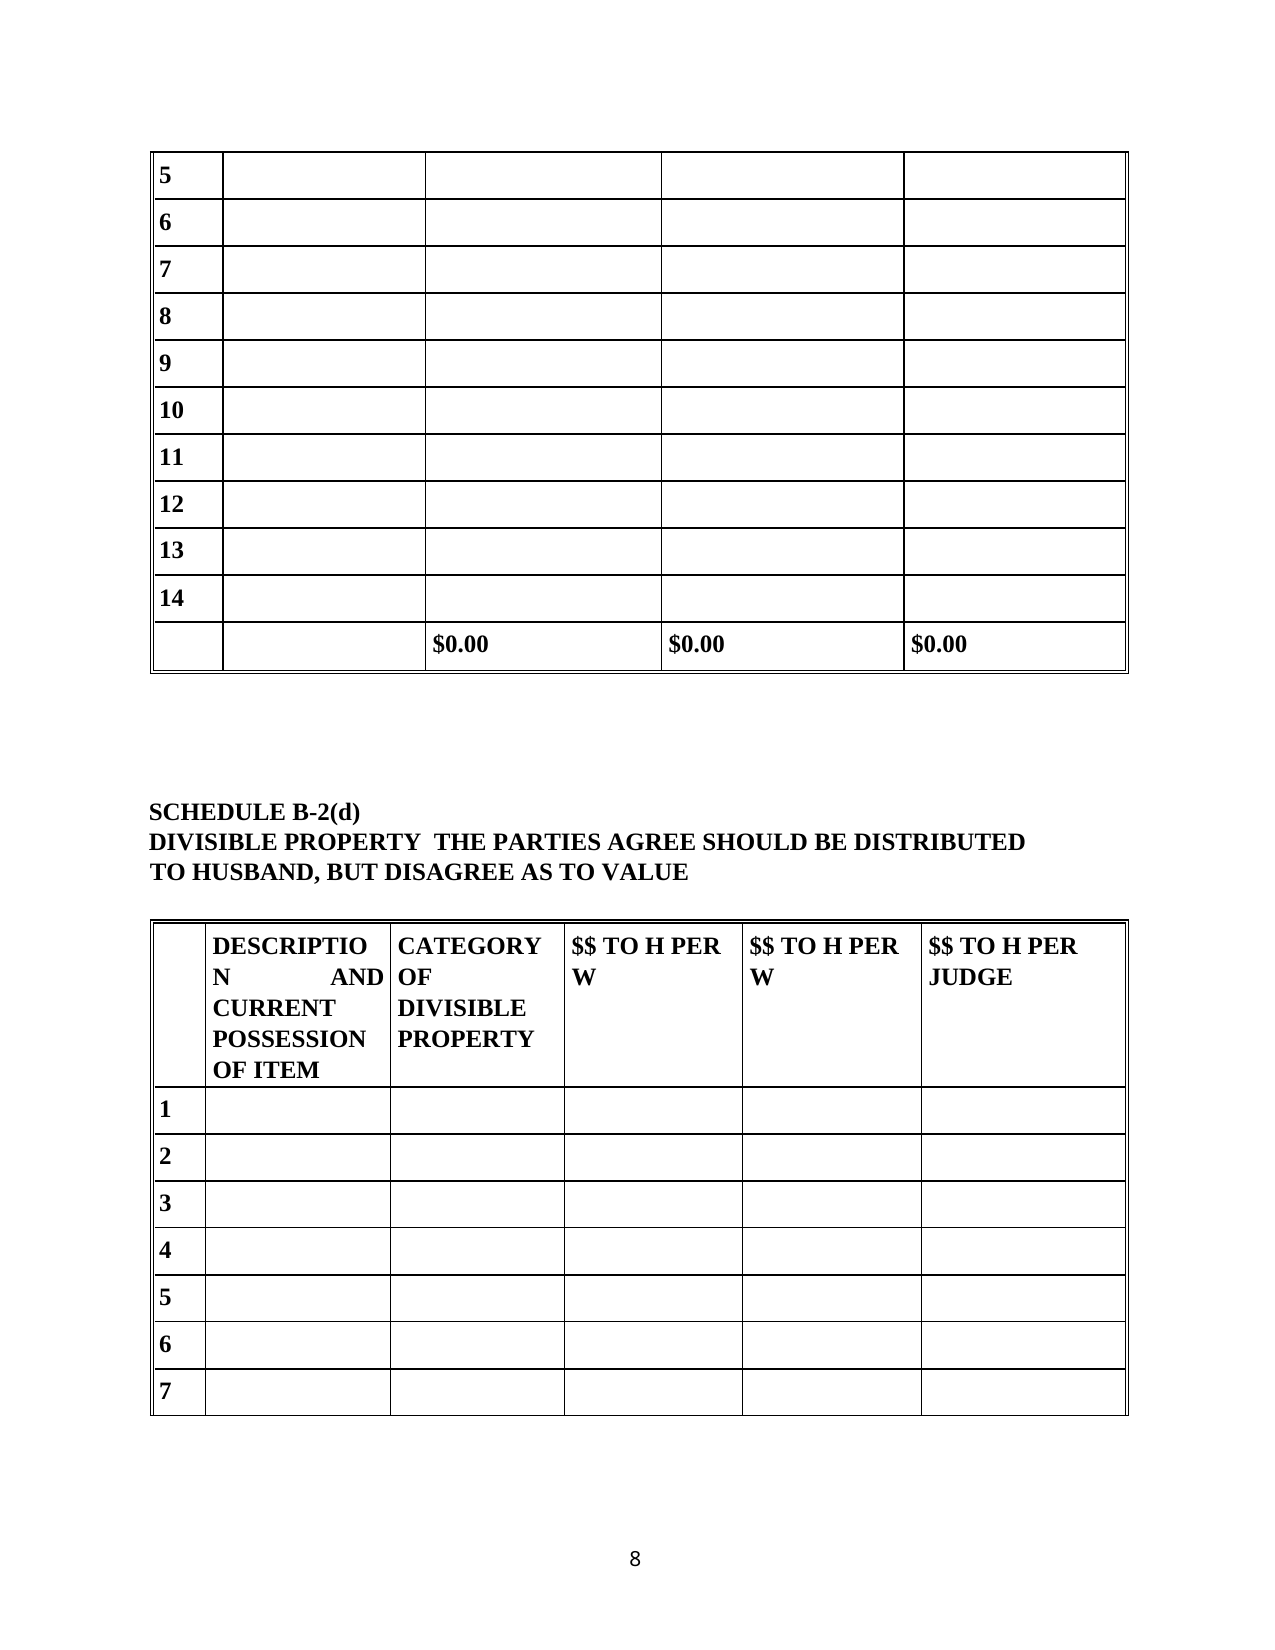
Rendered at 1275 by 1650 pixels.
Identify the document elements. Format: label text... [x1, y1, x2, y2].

text DIVISIBLE PROPERTY THE PARTIES AGREE SHOULD BE DISTRIBUTED TO HUSBAND, BUT DISAGREE AS TO VALUE [148, 827, 1044, 886]
table_cell [391, 1088, 564, 1133]
table_cell [922, 1322, 1125, 1368]
table_cell [224, 529, 425, 574]
table_cell [662, 576, 903, 621]
table_cell [206, 1370, 390, 1415]
table_cell [905, 247, 1125, 292]
table_cell [154, 622, 222, 669]
table_cell [224, 623, 425, 669]
table_cell [662, 529, 903, 574]
table_cell [426, 153, 661, 198]
table_cell [905, 529, 1125, 574]
table_cell [662, 247, 903, 292]
table_header $$ TO H PER JUDGE [922, 924, 1125, 1086]
table_cell [905, 341, 1125, 386]
table_cell [905, 388, 1125, 433]
table_cell [565, 1135, 742, 1180]
table_cell [662, 200, 903, 245]
table_header CATEGORY OF DIVISIBLE PROPERTY [391, 924, 564, 1086]
table_cell [905, 153, 1125, 198]
table_cell 4 [154, 1228, 205, 1274]
table_cell 1 [154, 1087, 205, 1133]
table_cell [224, 341, 425, 386]
table_cell [743, 1370, 921, 1415]
table_cell $0.00 [905, 623, 1125, 669]
table_cell [426, 247, 661, 292]
table_cell [391, 1135, 564, 1180]
table_cell [426, 200, 661, 245]
table_cell 5 [154, 1275, 205, 1321]
table_cell [905, 576, 1125, 621]
table_cell [426, 529, 661, 574]
table_cell [905, 200, 1125, 245]
table_cell [905, 435, 1125, 480]
table_cell [922, 1370, 1125, 1415]
table_cell 8 [154, 293, 222, 339]
table_cell [426, 435, 661, 480]
table_cell [922, 1228, 1125, 1274]
table_cell [426, 341, 661, 386]
table_cell [743, 1182, 921, 1227]
table_cell 3 [154, 1181, 205, 1227]
table_cell [743, 1088, 921, 1133]
table_cell [743, 1228, 921, 1274]
table_cell [662, 482, 903, 527]
table_cell [206, 1276, 390, 1321]
table_cell [662, 388, 903, 433]
table_cell [922, 1135, 1125, 1180]
table_cell [391, 1182, 564, 1227]
table_cell $0.00 [426, 623, 661, 669]
table_cell [565, 1088, 742, 1133]
table_cell [391, 1322, 564, 1368]
table_cell [743, 1276, 921, 1321]
table_cell [391, 1228, 564, 1274]
table_cell [662, 153, 903, 198]
table_cell [426, 576, 661, 621]
table_cell [224, 247, 425, 292]
table_cell [743, 1322, 921, 1368]
table_header $$ TO H PER W [743, 924, 921, 1086]
table_cell 6 [154, 199, 222, 245]
table_cell $0.00 [662, 623, 903, 669]
table_cell 11 [154, 434, 222, 480]
table_cell [224, 435, 425, 480]
table_cell [922, 1182, 1125, 1227]
table_cell [224, 294, 425, 339]
table_cell [662, 294, 903, 339]
table_cell 2 [154, 1134, 205, 1180]
table_cell [662, 435, 903, 480]
table_cell [224, 576, 425, 621]
table_cell [206, 1135, 390, 1180]
table_cell [743, 1135, 921, 1180]
table_cell [565, 1322, 742, 1368]
table_cell [206, 1182, 390, 1227]
table_cell [224, 153, 425, 198]
table_cell 7 [154, 246, 222, 292]
table_cell [391, 1370, 564, 1415]
table_cell [565, 1370, 742, 1415]
table_header [154, 924, 205, 1086]
table_cell [224, 482, 425, 527]
table_cell 7 [154, 1369, 205, 1415]
table_cell [206, 1088, 390, 1133]
table_cell [426, 482, 661, 527]
table_cell 13 [154, 528, 222, 574]
table_cell 14 [154, 575, 222, 621]
table_cell [905, 294, 1125, 339]
table_cell [224, 200, 425, 245]
table_header DESCRIPTIO N AND CURRENT POSSESSION OF ITEM [206, 924, 390, 1086]
text SCHEDULE B-2(d) [148, 797, 1125, 826]
table_cell 6 [154, 1322, 205, 1368]
table_cell [662, 341, 903, 386]
table_cell [922, 1088, 1125, 1133]
table_cell [565, 1276, 742, 1321]
table_cell 10 [154, 387, 222, 433]
table_cell [905, 482, 1125, 527]
table_cell [922, 1276, 1125, 1321]
table_cell [391, 1276, 564, 1321]
table_cell 9 [154, 340, 222, 386]
table_cell [206, 1228, 390, 1274]
table_cell [426, 388, 661, 433]
table_cell [565, 1228, 742, 1274]
table_cell [224, 388, 425, 433]
table_cell 5 [154, 153, 222, 198]
table_cell 12 [154, 481, 222, 527]
table_header $$ TO H PER W [565, 924, 742, 1086]
table_cell [426, 294, 661, 339]
table_cell [206, 1322, 390, 1368]
table_cell [565, 1182, 742, 1227]
